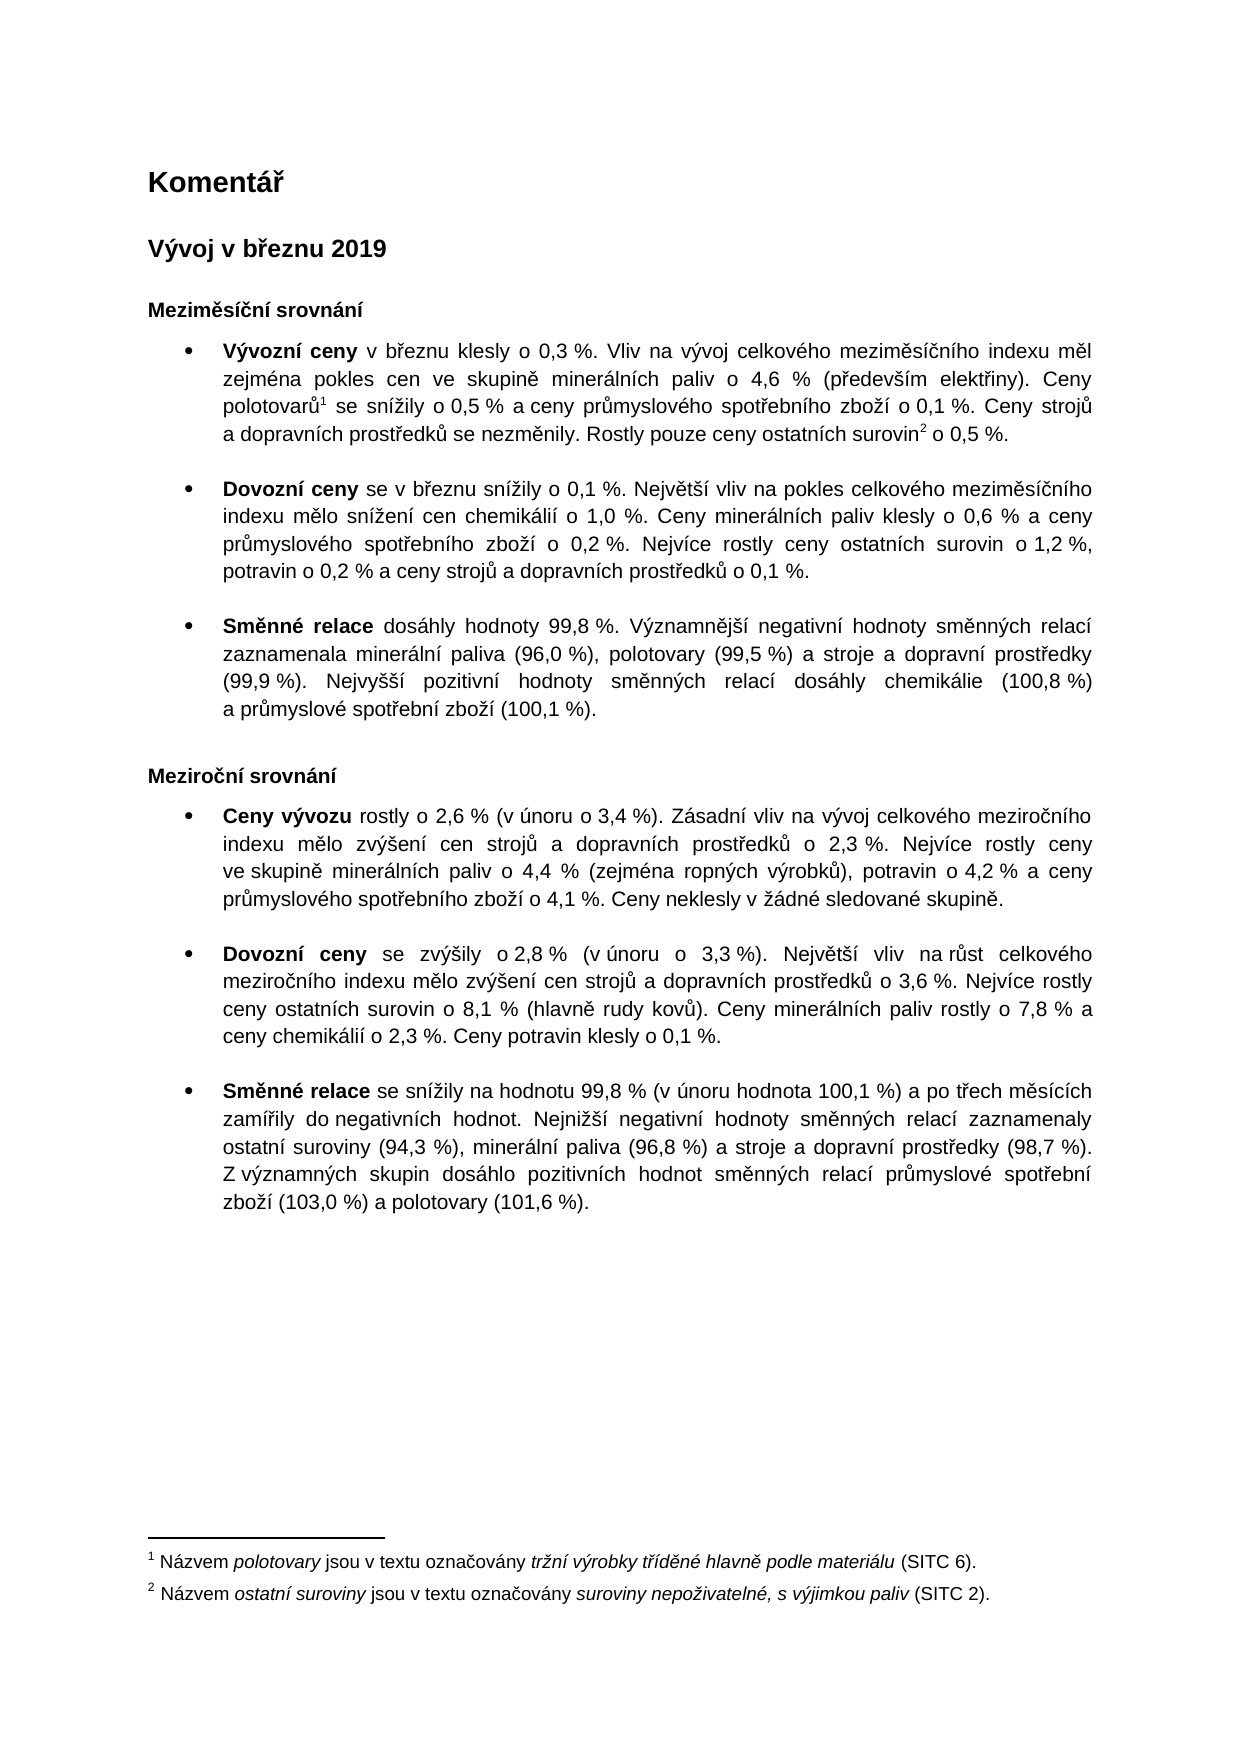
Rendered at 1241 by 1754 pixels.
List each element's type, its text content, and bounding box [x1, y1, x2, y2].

list Ceny vývozu rostly o 2,6 % (v únoru o 3,4 %). Zásadní vliv na vývoj celkového meziročního indexu mělo zvýšení cen strojů a dopravních prostředků o 2,3 %. Nejvíce rostly ceny ve skupině minerálních paliv o 4,4 % (zejména ropných výrobků), potravin o 4,2 % a ceny průmyslového spotřebního zboží o 4,1 %. Ceny neklesly v žádné sledované skupině. [185, 804, 1092, 911]
list Směnné relace se snížily na hodnotu 99,8 % (v únoru hodnota 100,1 %) a po třech měsících zamířily do negativních hodnot. Nejnižší negativní hodnoty směnných relací zaznamenaly ostatní suroviny (94,3 %), minerální paliva (96,8 %) a stroje a dopravní prostředky (98,7 %). Z významných skupin dosáhlo pozitivních hodnot směnných relací průmyslové spotřební zboží (103,0 %) a polotovary (101,6 %). [185, 1079, 1092, 1213]
text Meziroční srovnání [148, 764, 1092, 788]
list Dovozní ceny se zvýšily o 2,8 % (v únoru o 3,3 %). Největší vliv na růst celkového meziročního indexu mělo zvýšení cen strojů a dopravních prostředků o 3,6 %. Nejvíce rostly ceny ostatních surovin o 8,1 % (hlavně rudy kovů). Ceny minerálních paliv rostly o 7,8 % a ceny chemikálií o 2,3 %. Ceny potravin klesly o 0,1 %. [185, 942, 1092, 1048]
list Vývozní ceny v březnu klesly o 0,3 %. Vliv na vývoj celkového meziměsíčního indexu měl zejména pokles cen ve skupině minerálních paliv o 4,6 % (především elektřiny). Ceny polotovarů se snížily o 0,5 % a ceny průmyslového spotřebního zboží o 0,1 %. Ceny strojů a dopravních prostředků se nezměnily. Rostly pouze ceny ostatních surovin o 0,5 %. [185, 339, 1092, 445]
subtitle Vývoj v březnu 2019 [148, 234, 1092, 263]
text Komentář [148, 165, 1092, 199]
list Dovozní ceny se v březnu snížily o 0,1 %. Největší vliv na pokles celkového meziměsíčního indexu mělo snížení cen chemikálií o 1,0 %. Ceny minerálních paliv klesly o 0,6 % a ceny průmyslového spotřebního zboží o 0,2 %. Nejvíce rostly ceny ostatních surovin o 1,2 %, potravin o 0,2 % a ceny strojů a dopravních prostředků o 0,1 %. [185, 476, 1092, 583]
text Meziměsíční srovnání [148, 298, 1092, 322]
list Směnné relace dosáhly hodnoty 99,8 %. Významnější negativní hodnoty směnných relací zaznamenala minerální paliva (96,0 %), polotovary (99,5 %) a stroje a dopravní prostředky (99,9 %). Nejvyšší pozitivní hodnoty směnných relací dosáhly chemikálie (100,8 %) a průmyslové spotřební zboží (100,1 %). [185, 614, 1092, 721]
